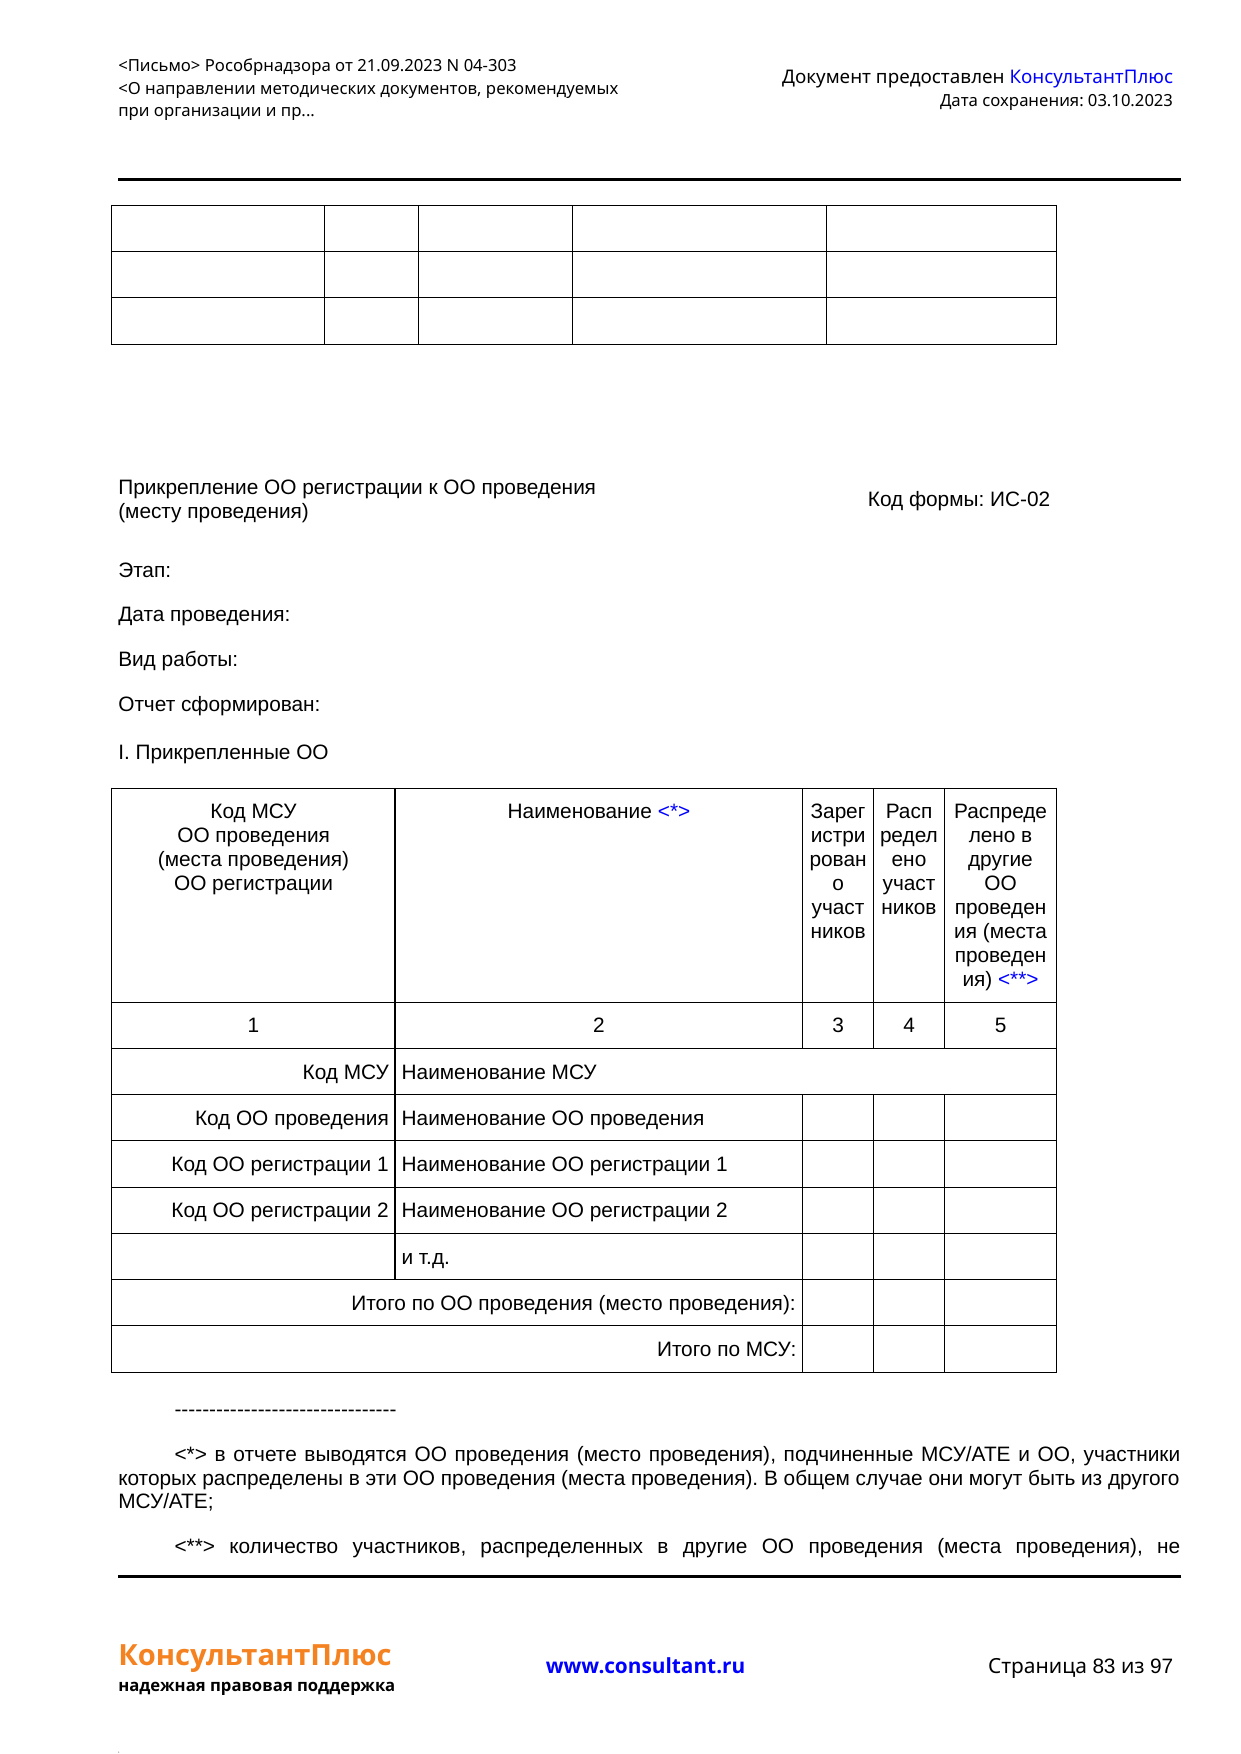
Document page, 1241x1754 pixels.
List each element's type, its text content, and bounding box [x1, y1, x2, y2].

table_cell Наименование ОО регистрации 2 [396, 1188, 802, 1233]
table_header Код МСУ ОО проведения (места проведения) ОО регистрации [112, 789, 394, 1002]
table_cell [325, 206, 418, 251]
table_cell [325, 298, 418, 343]
table_cell Код ОО регистрации 1 [112, 1141, 394, 1187]
table_header Распределено участников [874, 789, 944, 1002]
table_cell [803, 1280, 873, 1325]
table_cell Код ОО регистрации 2 [112, 1188, 394, 1233]
table_cell 4 [874, 1003, 944, 1048]
table_cell Наименование ОО регистрации 1 [396, 1141, 802, 1187]
table_header Прикрепление ОО регистрации к ОО проведения (месту проведения) [112, 464, 808, 533]
table_cell Наименование ОО проведения [396, 1095, 802, 1140]
table_cell [803, 1095, 873, 1140]
table_header Наименование <*> [396, 789, 802, 1002]
table_cell 3 [803, 1003, 873, 1048]
text -------------------------------- [118, 1397, 1181, 1421]
table_cell 1 [112, 1003, 394, 1048]
table_cell [945, 1234, 1056, 1279]
table_cell и т.д. [396, 1234, 802, 1279]
table_cell 2 [396, 1003, 802, 1048]
table_header Код формы: ИС-02 [808, 464, 1056, 533]
table_cell [803, 1141, 873, 1187]
table_cell [827, 206, 1056, 251]
table_cell [803, 1326, 873, 1372]
table_cell 5 [945, 1003, 1056, 1048]
table_cell [573, 206, 826, 251]
table_cell [803, 1234, 873, 1279]
table_cell [419, 298, 572, 343]
table_cell [827, 298, 1056, 343]
table_cell [419, 206, 572, 251]
text I. Прикрепленные ОО [118, 740, 1181, 764]
table_cell Итого по МСУ: [112, 1326, 802, 1372]
table_cell [112, 298, 324, 343]
table_cell [874, 1280, 944, 1325]
table_cell [573, 252, 826, 297]
table_cell [874, 1095, 944, 1140]
table_cell [874, 1326, 944, 1372]
table_cell [945, 1188, 1056, 1233]
table_cell [112, 206, 324, 251]
text Этап: [118, 557, 1181, 581]
table_cell [945, 1141, 1056, 1187]
table_cell [112, 1234, 394, 1279]
table_cell [827, 252, 1056, 297]
text Дата проведения: [118, 602, 1181, 626]
table_cell [945, 1326, 1056, 1372]
table_cell [874, 1141, 944, 1187]
table_cell Код ОО проведения [112, 1095, 394, 1140]
table_cell Итого по ОО проведения (место проведения): [112, 1280, 802, 1325]
table_cell Код МСУ [112, 1049, 394, 1094]
table_cell [573, 298, 826, 343]
table_cell Наименование МСУ [396, 1049, 1056, 1094]
table_cell [874, 1234, 944, 1279]
text Вид работы: [118, 647, 1181, 671]
table_cell [112, 252, 324, 297]
table_cell [945, 1095, 1056, 1140]
table_header Распределено в другие ОО проведения (места проведения) <**> [945, 789, 1056, 1002]
table_cell [945, 1280, 1056, 1325]
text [118, 1534, 1181, 1558]
text Отчет сформирован: [118, 692, 1181, 716]
table_cell [325, 252, 418, 297]
table_cell [803, 1188, 873, 1233]
table_header Зарегистрировано участников [803, 789, 873, 1002]
text <*> в отчете выводятся ОО проведения (место проведения), подчиненные МСУ/АТЕ и ОО, участники которых распределены в эти ОО проведения (места проведения). В общем случае они могут быть из другого МСУ/АТЕ; [118, 1441, 1181, 1513]
table_cell [874, 1188, 944, 1233]
table_cell [419, 252, 572, 297]
